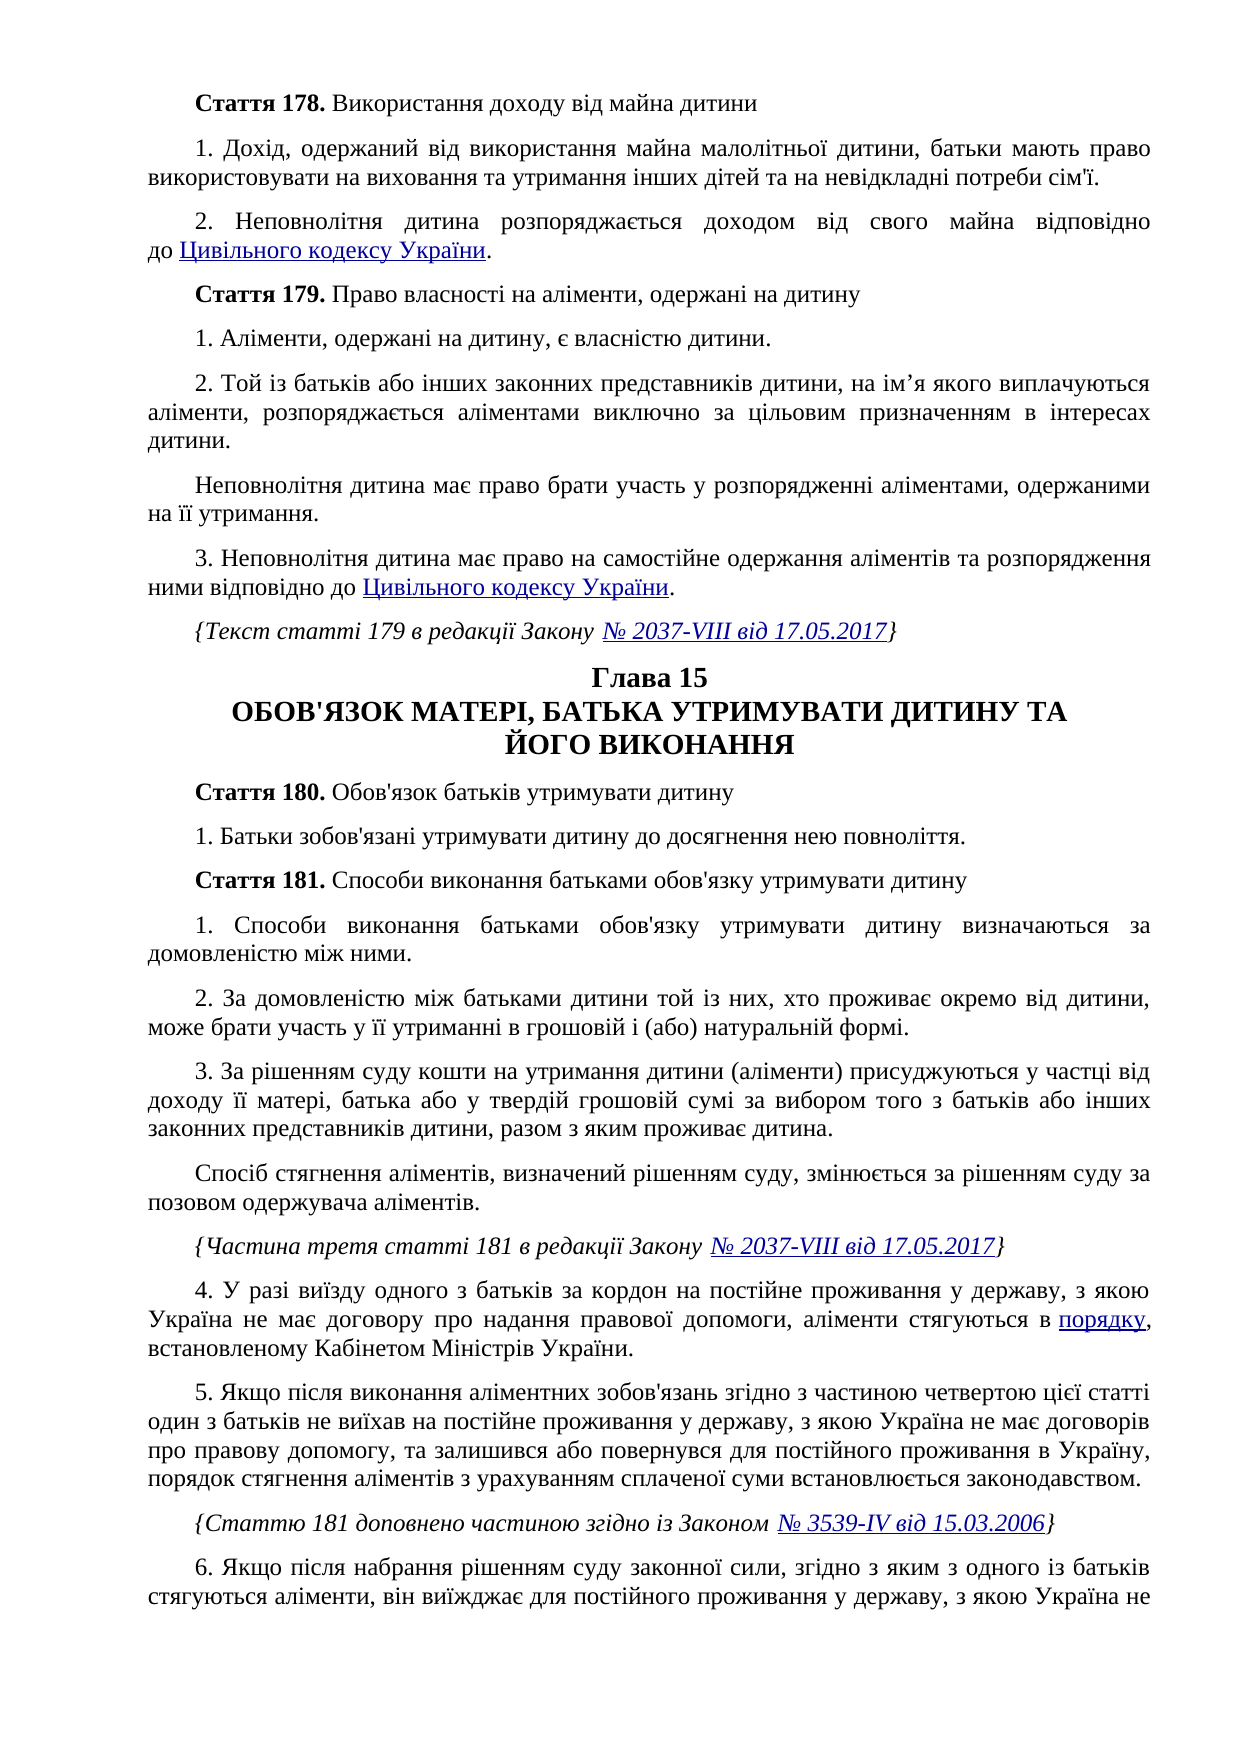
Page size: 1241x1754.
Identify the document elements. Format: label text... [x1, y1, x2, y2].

text Неповнолітня дитина має право брати участь у розпорядженні аліментами, одержаними на її утримання. [148, 470, 1152, 527]
text Стаття 181. Способи виконання батьками обов'язку утримувати дитину [148, 865, 1152, 894]
text 1. Аліменти, одержані на дитину, є власністю дитини. [148, 323, 1152, 352]
text Стаття 178. Використання доходу від майна дитини [148, 88, 1152, 117]
text 2. Той із батьків або інших законних представників дитини, на ім’я якого виплачуються аліменти, розпоряджається аліментами виключно за цільовим призначенням в інтересах дитини. [148, 368, 1152, 454]
text 4. У разі виїзду одного з батьків за кордон на постійне проживання у державу, з якою Україна не має договору про надання правової допомоги, аліменти стягуються в порядку, встановленому Кабінетом Міністрів України. [148, 1275, 1152, 1362]
text Стаття 180. Обов'язок батьків утримувати дитину [148, 777, 1152, 805]
text {Частина третя статті 181 в редакції Закону № 2037-VIII від 17.05.2017} [148, 1231, 1152, 1260]
text 3. За рішенням суду кошти на утримання дитини (аліменти) присуджуються у частці від доходу її матері, батька або у твердій грошовій сумі за вибором того з батьків або інших законних представників дитини, разом з яким проживає дитина. [148, 1056, 1152, 1142]
text 3. Неповнолітня дитина має право на самостійне одержання аліментів та розпорядження ними відповідно до Цивільного кодексу України. [148, 543, 1152, 600]
text 1. Способи виконання батьками обов'язку утримувати дитину визначаються за домовленістю між ними. [148, 910, 1152, 967]
text 2. За домовленістю між батьками дитини той із них, хто проживає окремо від дитини, може брати участь у її утриманні в грошовій і (або) натуральній формі. [148, 983, 1152, 1040]
text 1. Батьки зобов'язані утримувати дитину до досягнення нею повноліття. [148, 821, 1152, 850]
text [148, 1552, 1152, 1610]
text 5. Якщо після виконання аліментних зобов'язань згідно з частиною четвертою цієї статті один з батьків не виїхав на постійне проживання у державу, з якою Україна не має договорів про правову допомогу, та залишився або повернувся для постійного проживання в Україну, порядок стягнення аліментів з урахуванням сплаченої суми встановлюється законодавством. [148, 1377, 1152, 1492]
text {Статтю 181 доповнено частиною згідно із Законом № 3539-IV від 15.03.2006} [148, 1508, 1152, 1537]
text Стаття 179. Право власності на аліменти, одержані на дитину [148, 279, 1152, 308]
text 1. Дохід, одержаний від використання майна малолітньої дитини, батьки мають право використовувати на виховання та утримання інших дітей та на невідкладні потреби сім'ї. [148, 133, 1152, 190]
text {Текст статті 179 в редакції Закону № 2037-VIII від 17.05.2017} [148, 616, 1152, 645]
text Глава 15 ОБОВ'ЯЗОК МАТЕРІ, БАТЬКА УТРИМУВАТИ ДИТИНУ ТА ЙОГО ВИКОНАННЯ [194, 660, 1105, 761]
text 2. Неповнолітня дитина розпоряджається доходом від свого майна відповідно до Цивільного кодексу України. [148, 206, 1152, 263]
text Спосіб стягнення аліментів, визначений рішенням суду, змінюється за рішенням суду за позовом одержувача аліментів. [148, 1158, 1152, 1215]
